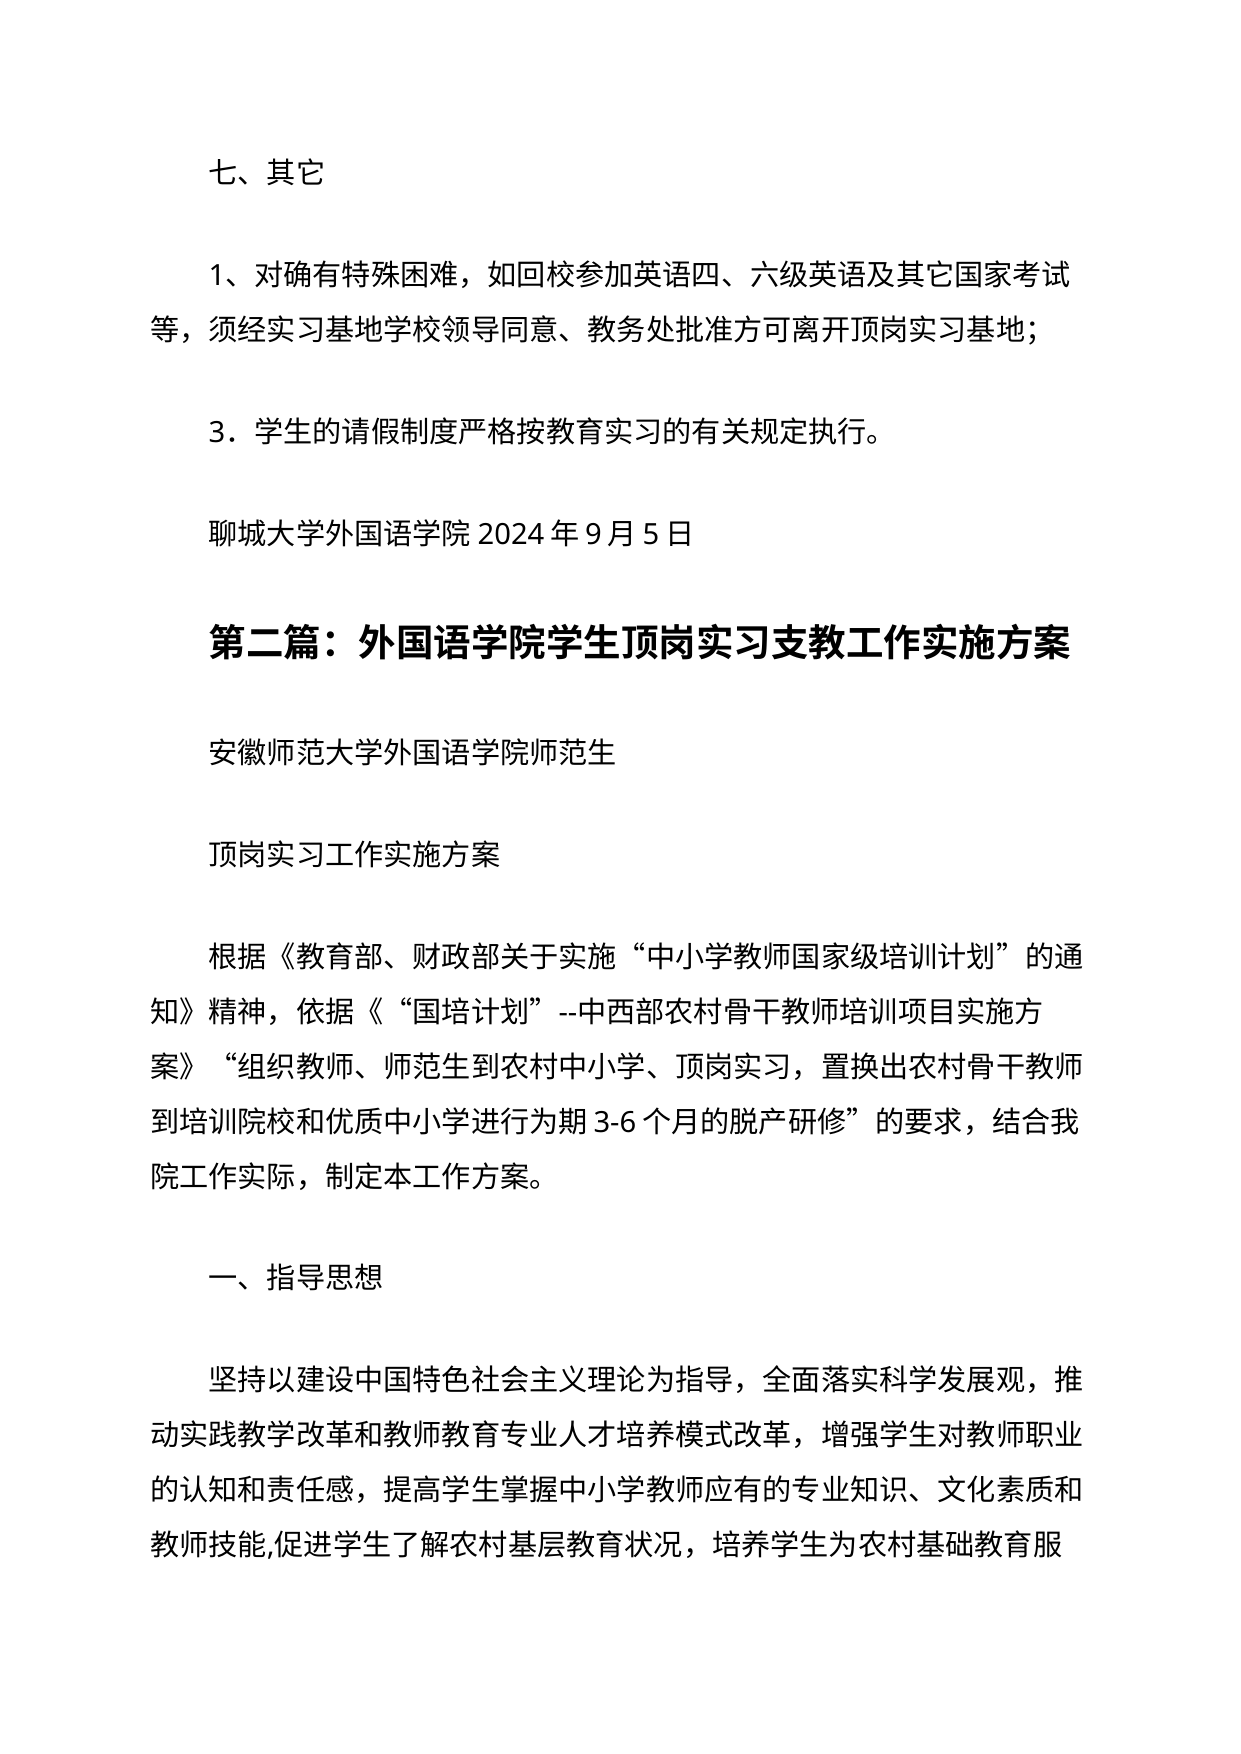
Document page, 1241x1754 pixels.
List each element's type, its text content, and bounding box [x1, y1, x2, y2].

text 安徽师范大学外国语学院师范生 [150, 730, 1090, 772]
text 聊城大学外国语学院 2024年9月5日 [150, 511, 1090, 553]
text 3．学生的请假制度严格按教育实习的有关规定执行。 [150, 408, 1090, 451]
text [150, 1357, 1090, 1564]
text 一、指导思想 [150, 1255, 1090, 1297]
text 顶岗实习工作实施方案 [150, 832, 1090, 874]
text 七、其它 [150, 150, 1090, 192]
text 第二篇：外国语学院学生顶岗实习支教工作实施方案 [150, 612, 1090, 667]
text 1、对确有特殊困难，如回校参加英语四、六级英语及其它国家考试等，须经实习基地学校领导同意、教务处批准方可离开顶岗实习基地； [150, 252, 1090, 349]
text 根据《教育部、财政部关于实施“中小学教师国家级培训计划”的通知》精神，依据《“国培计划”--中西部农村骨干教师培训项目实施方案》“组织教师、师范生到农村中小学、顶岗实习，置换出农村骨干教师到培训院校和优质中小学进行为期3-6个月的脱产研修”的要求，结合我院工作实际，制定本工作方案。 [150, 933, 1090, 1196]
